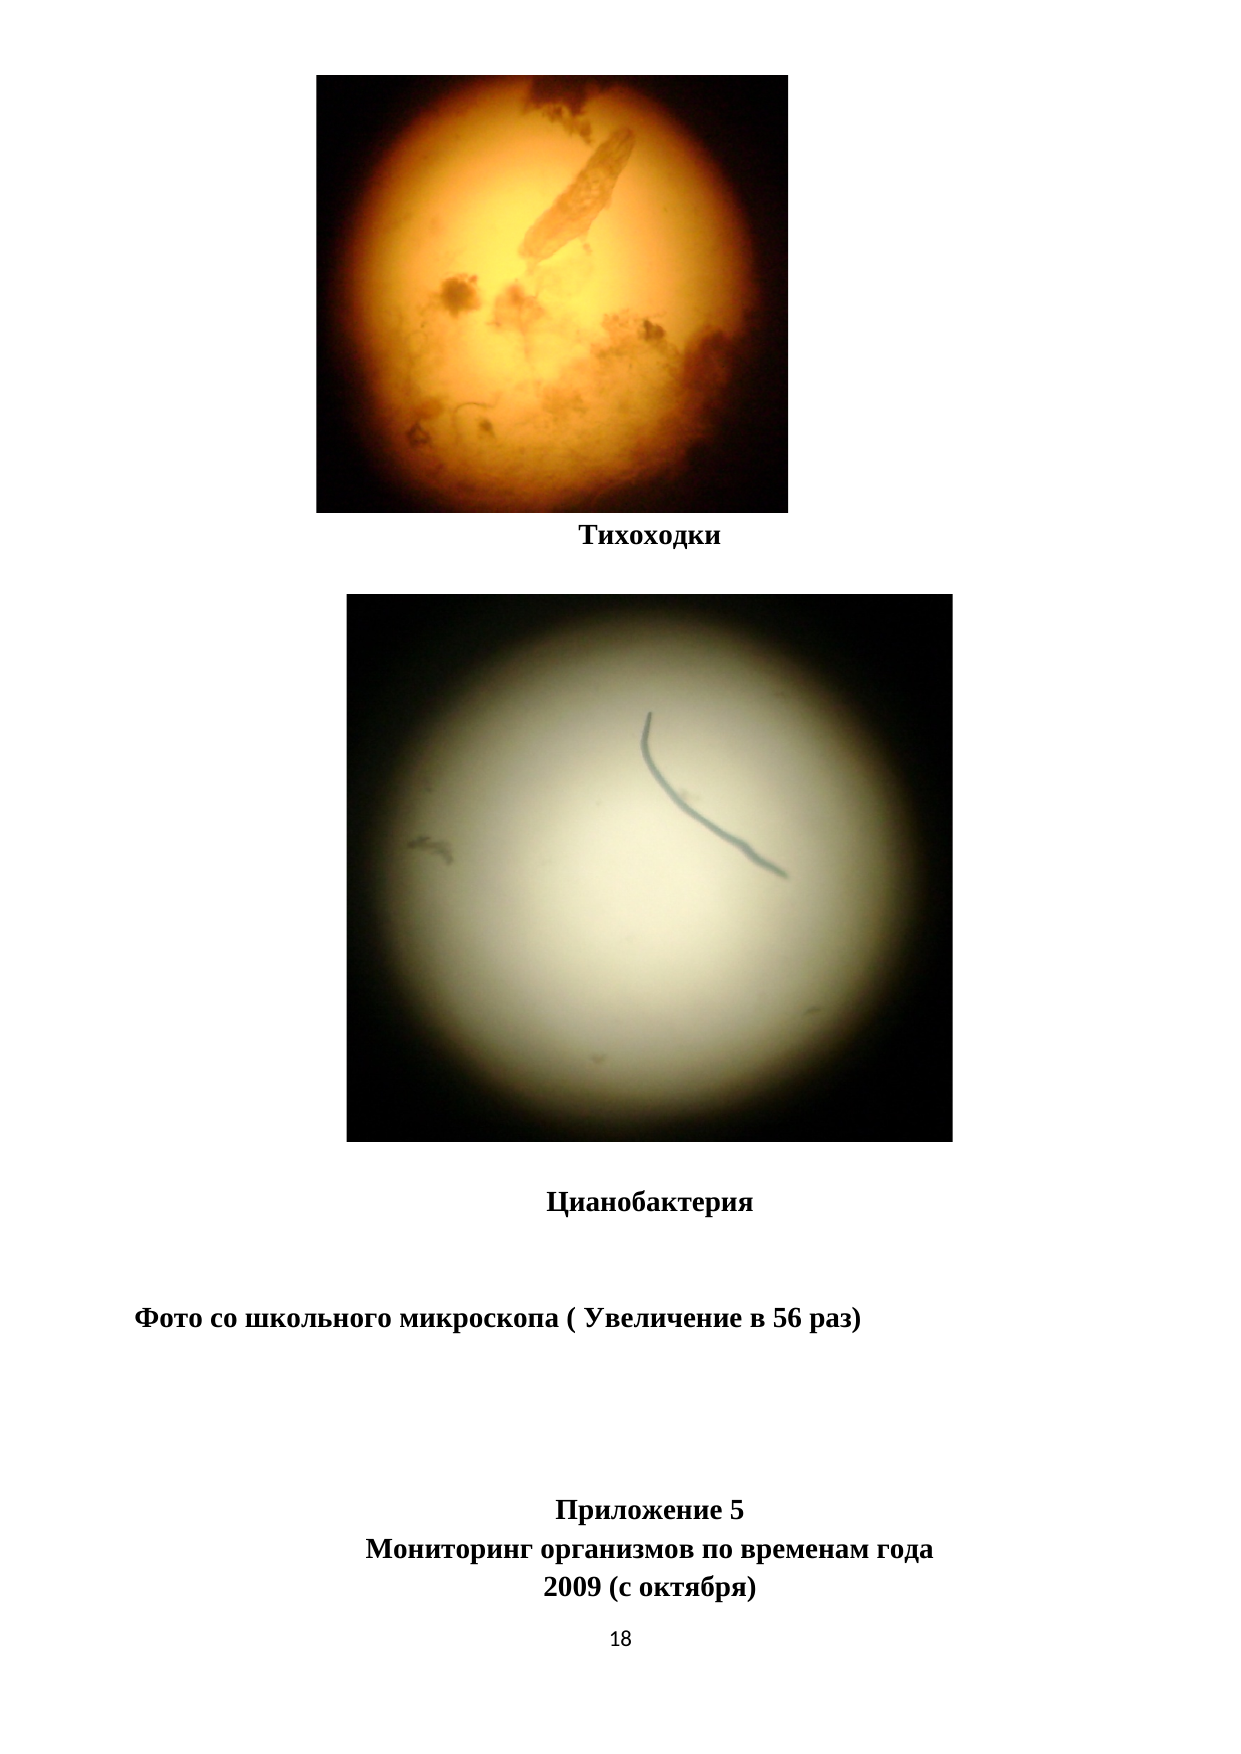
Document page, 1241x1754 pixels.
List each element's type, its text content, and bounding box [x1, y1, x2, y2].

picture [316, 75, 789, 513]
list Фото со школьного микроскопа ( Увеличение в 56 раз) [134, 1300, 1165, 1333]
list 2009 (с октября) [134, 1569, 1165, 1603]
list Мониторинг организмов по временам года [134, 1531, 1165, 1564]
list Тихоходки [134, 517, 1165, 551]
picture [346, 594, 953, 1142]
list Приложение 5 [134, 1492, 1165, 1526]
list Цианобактерия [134, 1184, 1165, 1218]
